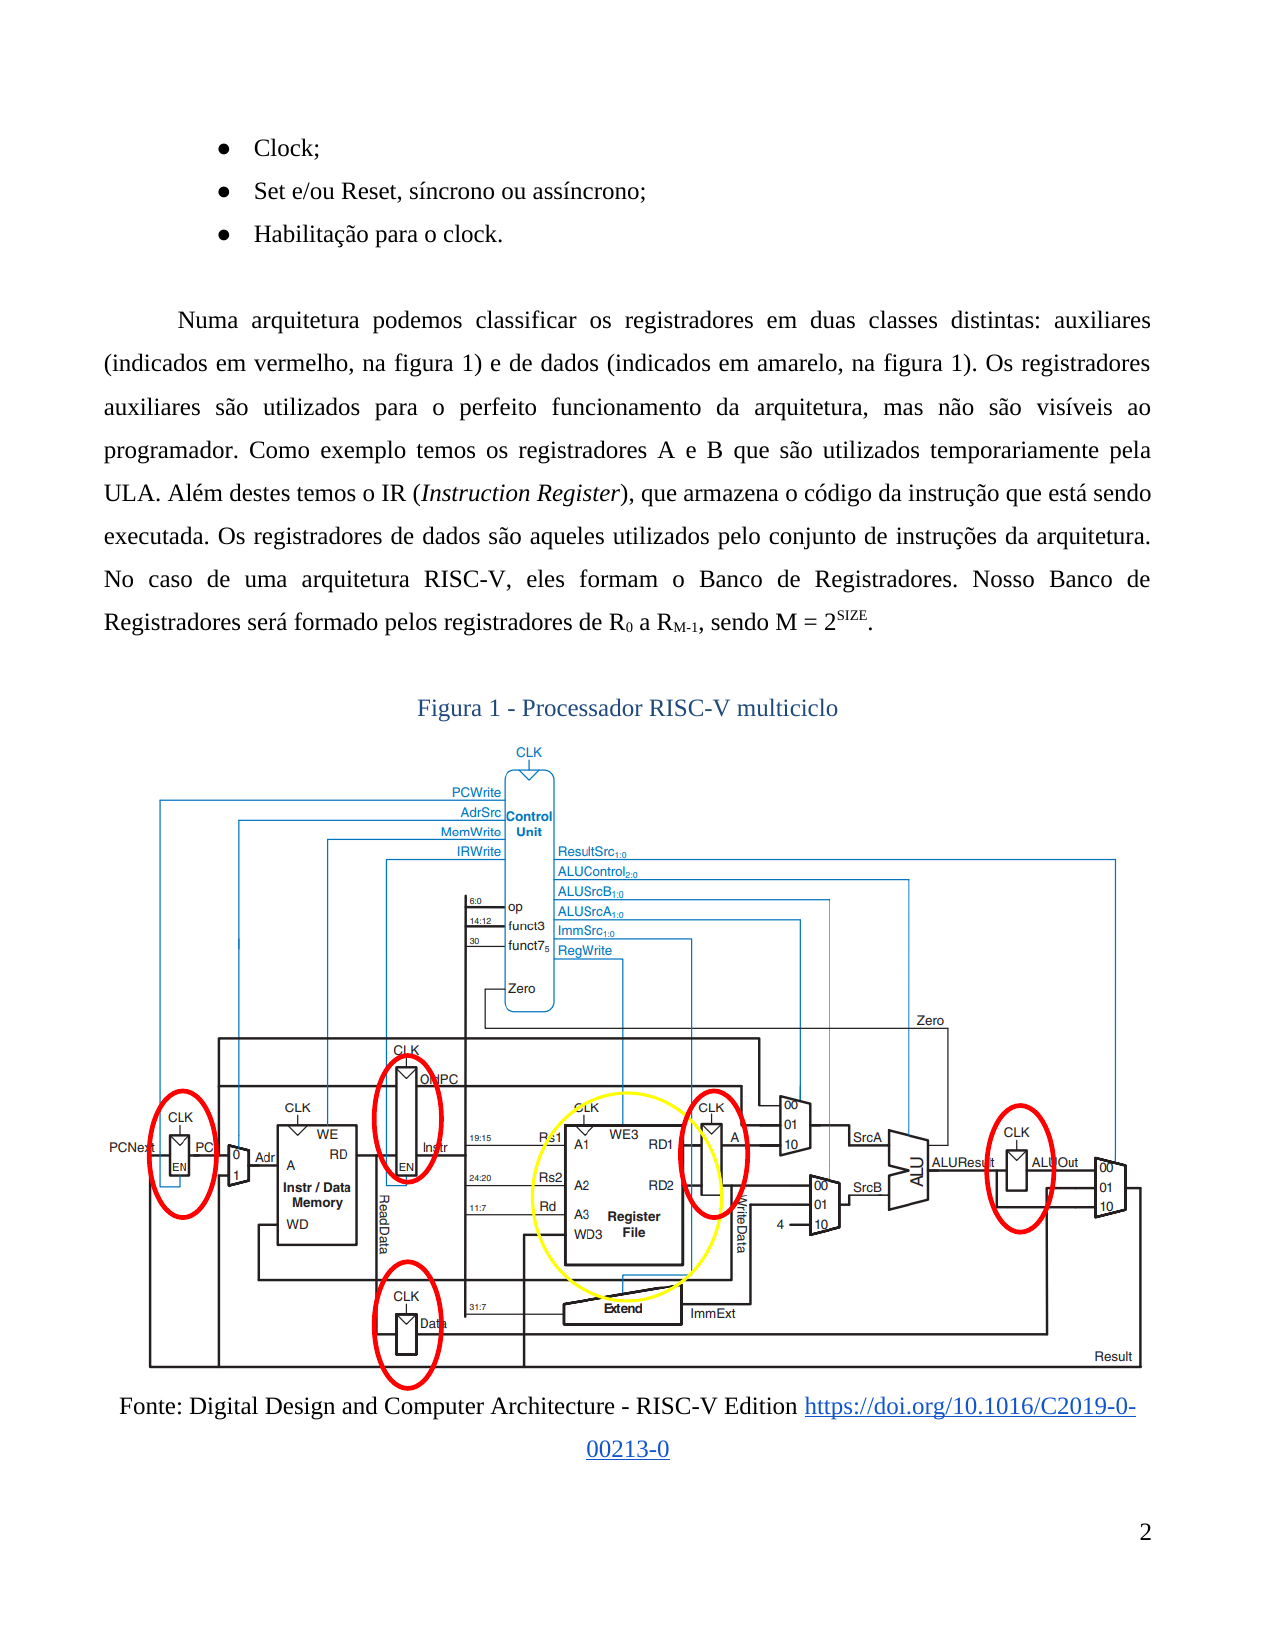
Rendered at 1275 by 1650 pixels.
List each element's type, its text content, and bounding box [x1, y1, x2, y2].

text Numa arquitetura podemos classificar os registradores em duas classes distintas: auxiliares (indicados em vermelho, na figura 1) e de dados (indicados em amarelo, na figura 1). Os registradores auxiliares são utilizados para o perfeito funcionamento da arquitetura, mas não são visíveis ao programador. Como exemplo temos os registradores A e B que são utilizados temporariamente pela ULA. Além destes temos o IR (Instruction Register), que armazena o código da instrução que está sendo executada. Os registradores de dados são aqueles utilizados pelo conjunto de instruções da arquitetura. No caso de uma arquitetura RISC-V, eles formam o Banco de Registradores. Nosso Banco de Registradores será formado pelos registradores de R0 a RM-1, sendo M = 2SIZE. [103, 305, 1152, 636]
text Fonte: Digital Design and Computer Architecture - RISC-V Edition https://doi.org/10.1016/C2019-0-00213-0 [103, 1391, 1152, 1463]
picture [103, 743, 1152, 1377]
list Habilitação para o clock. [216, 219, 1152, 248]
list Set e/ou Reset, síncrono ou assíncrono; [216, 176, 1152, 205]
picture [377, 1265, 439, 1377]
text Figura 1 - Processador RISC-V multiciclo [103, 693, 1152, 722]
list Clock; [216, 133, 1152, 162]
